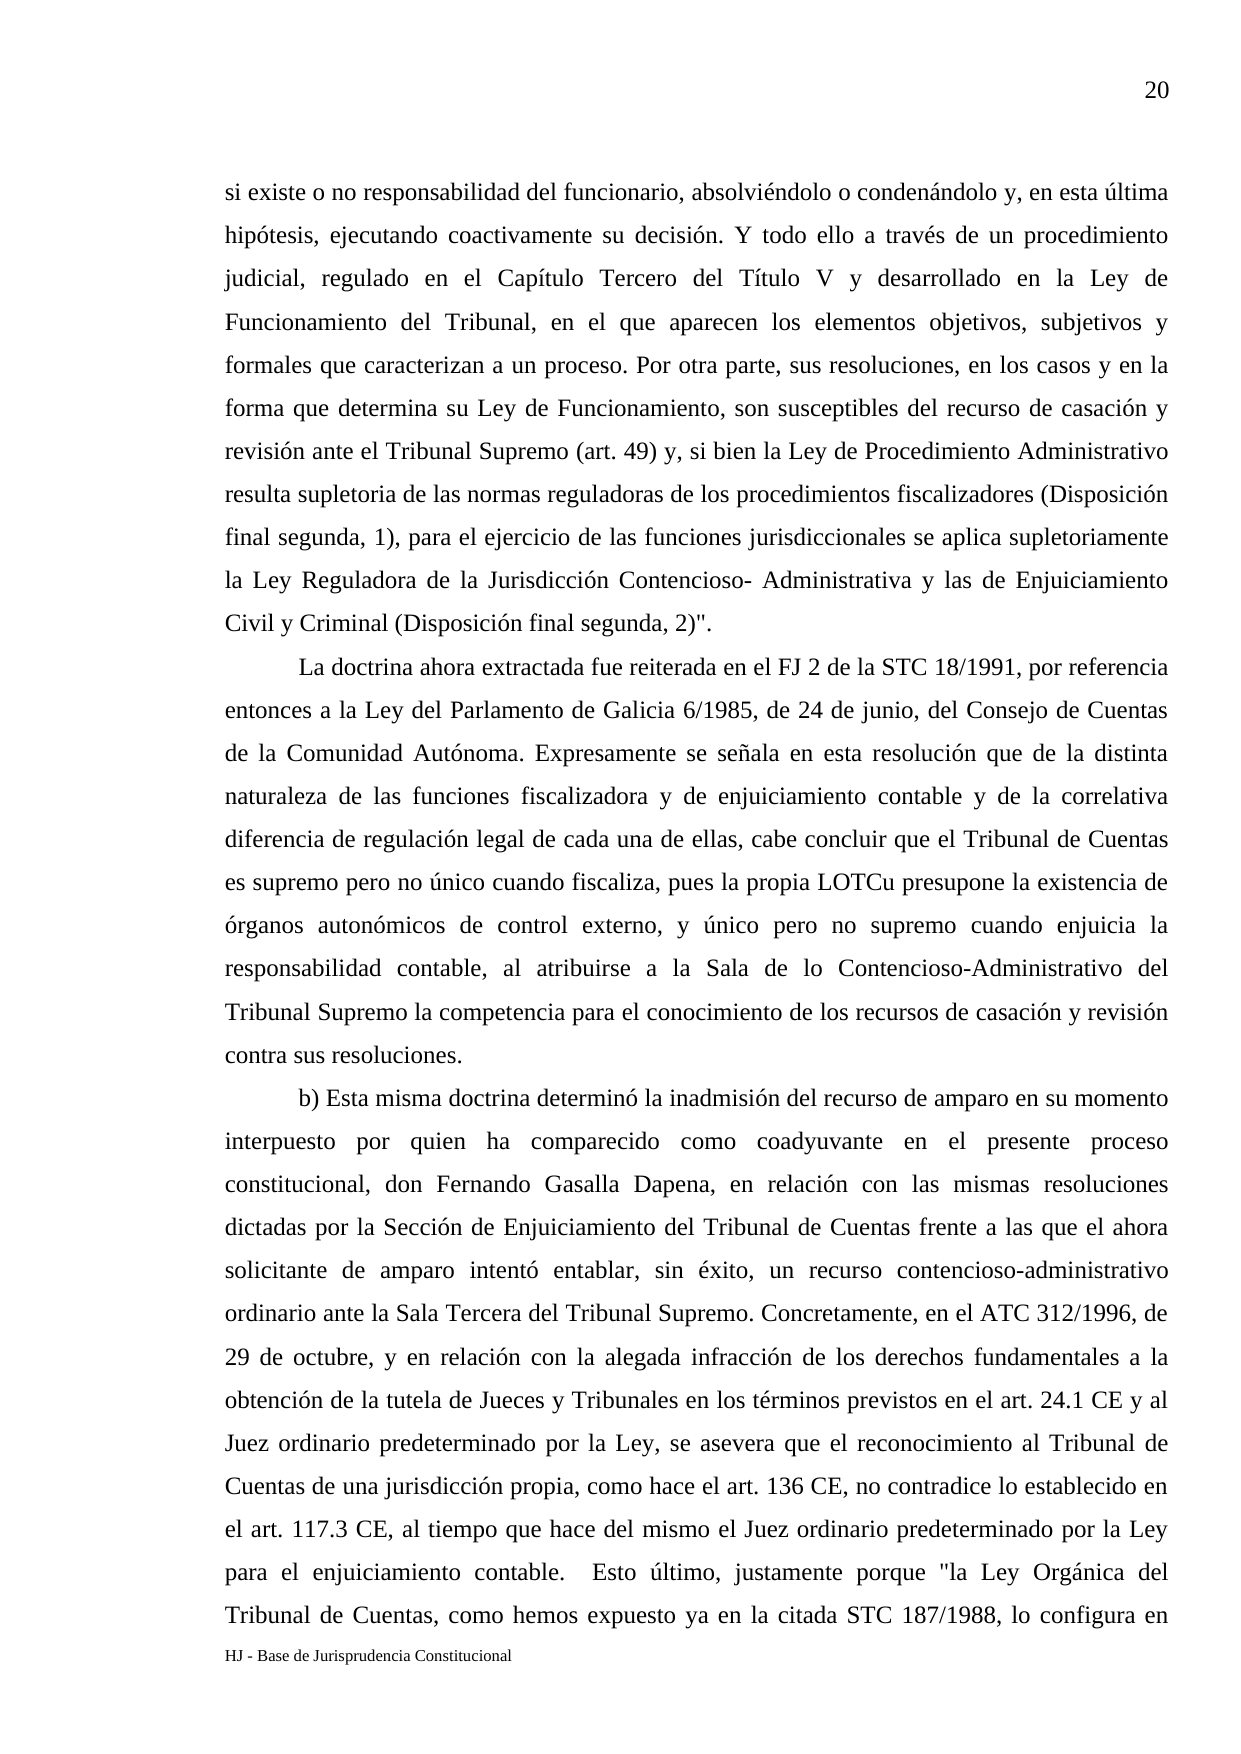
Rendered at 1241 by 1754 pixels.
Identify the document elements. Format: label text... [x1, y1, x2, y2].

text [224, 1083, 1169, 1629]
text La doctrina ahora extractada fue reiterada en el FJ 2 de la STC 18/1991, por referencia entonces a la Ley del Parlamento de Galicia 6/1985, de 24 de junio, del Consejo de Cuentas de la Comunidad Autónoma. Expresamente se señala en esta resolución que de la distinta naturaleza de las funciones fiscalizadora y de enjuiciamiento contable y de la correlativa diferencia de regulación legal de cada una de ellas, cabe concluir que el Tribunal de Cuentas es supremo pero no único cuando fiscaliza, pues la propia LOTCu presupone la existencia de órganos autonómicos de control externo, y único pero no supremo cuando enjuicia la responsabilidad contable, al atribuirse a la Sala de lo Contencioso-Administrativo del Tribunal Supremo la competencia para el conocimiento de los recursos de casación y revisión contra sus resoluciones. [224, 652, 1169, 1068]
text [224, 177, 1169, 637]
